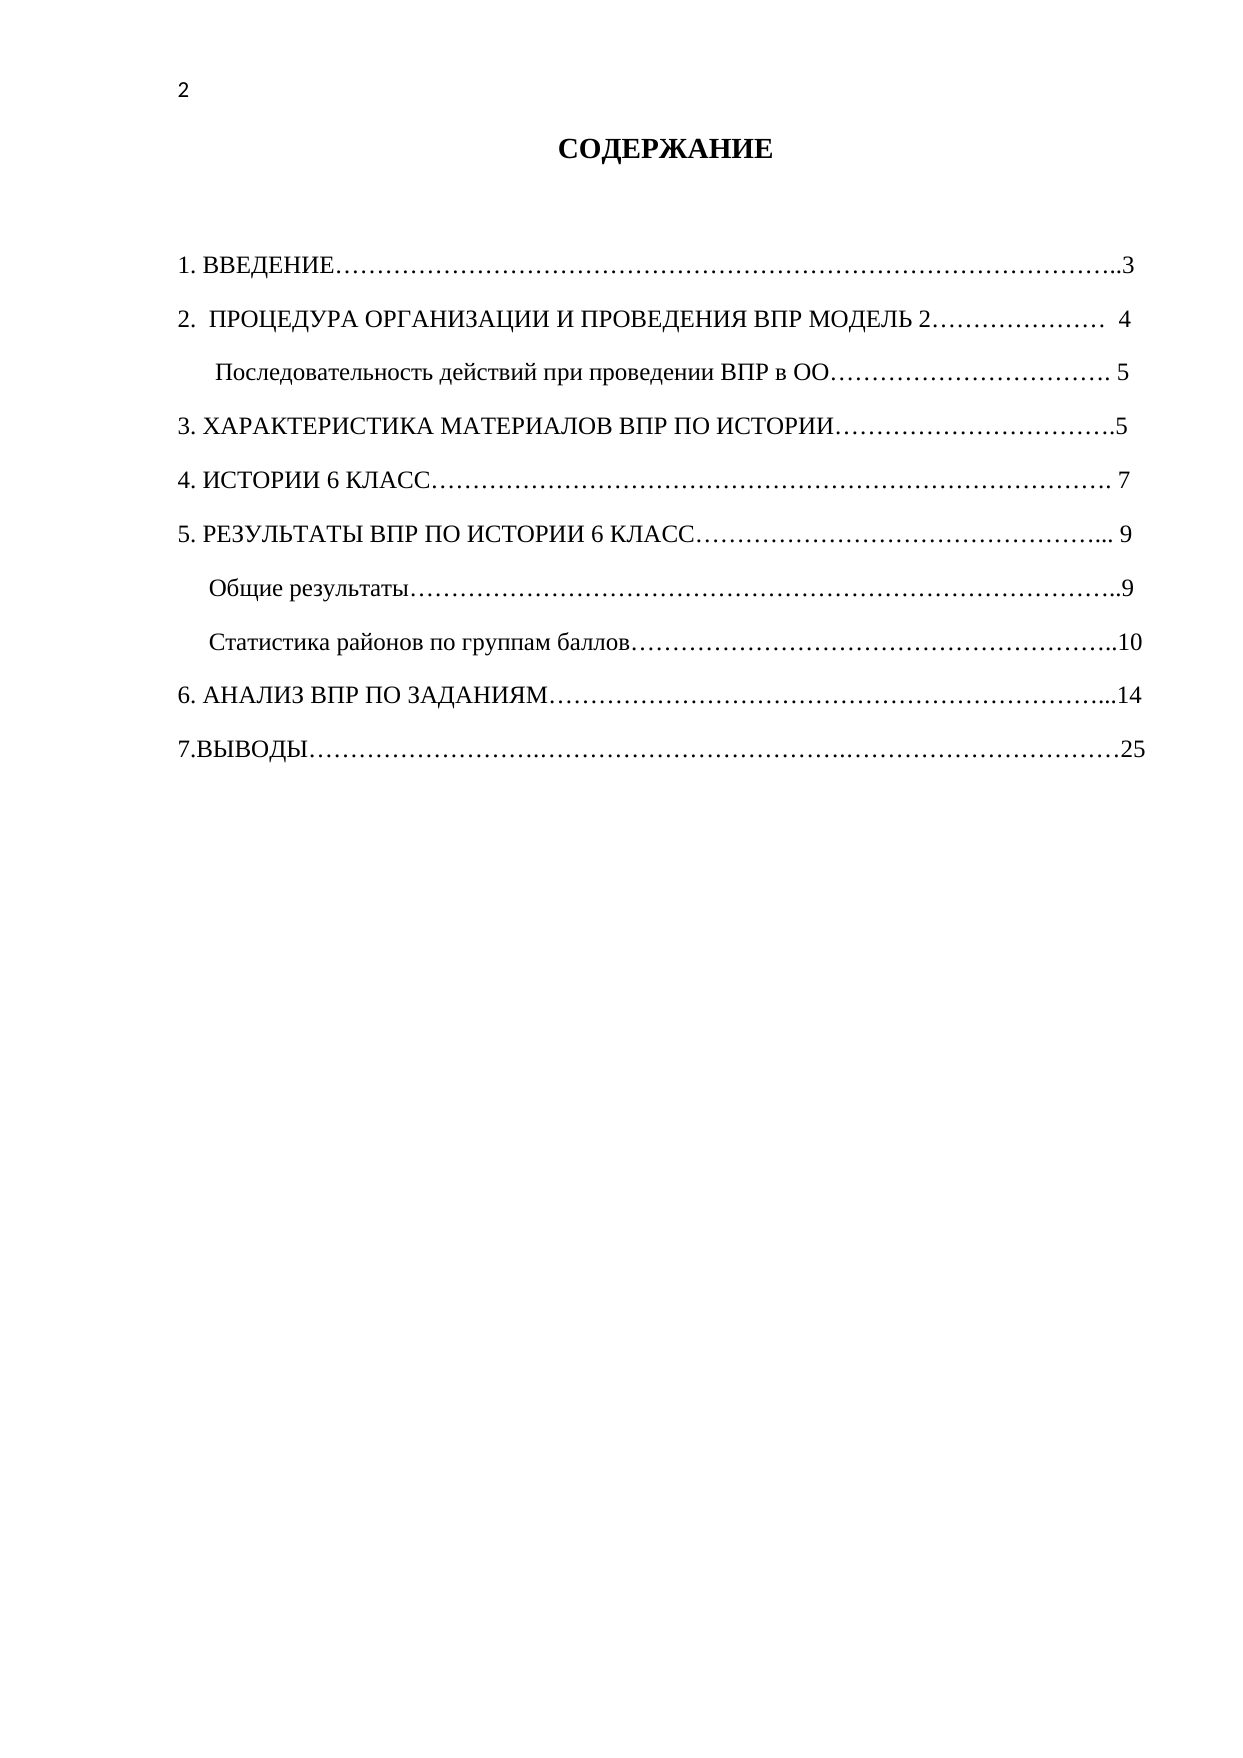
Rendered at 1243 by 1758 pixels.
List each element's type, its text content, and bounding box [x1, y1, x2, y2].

text 7.ВЫВОДЫ……………………….……………………………….……………………………25 [177, 734, 1154, 763]
text 6. АНАЛИЗ ВПР ПО ЗАДАНИЯМ…………………………………………………………...14 [177, 681, 1154, 709]
text 1. ВВЕДЕНИЕ…………………………………………………………………………………..3 [177, 250, 1154, 278]
text СОДЕРЖАНИЕ [177, 131, 1154, 164]
text 3. ХАРАКТЕРИСТИКА МАТЕРИАЛОВ ВПР ПО ИСТОРИИ…………………………….5 [177, 411, 1154, 440]
text 5. РЕЗУЛЬТАТЫ ВПР ПО ИСТОРИИ 6 КЛАСС…………………………………………... 9 [177, 519, 1154, 548]
text Последовательность действий при проведении ВПР в ОО……………………………. 5 [177, 357, 1154, 386]
text Статистика районов по группам баллов…………………………………………………..10 [177, 627, 1154, 656]
text 2. ПРОЦЕДУРА ОРГАНИЗАЦИИ И ПРОВЕДЕНИЯ ВПР МОДЕЛЬ 2………………… 4 [177, 304, 1154, 332]
text Общие результаты…………………………………………………………………………..9 [177, 573, 1154, 602]
text 4. ИСТОРИИ 6 КЛАСС………………………………………………………………………. 7 [177, 465, 1154, 494]
